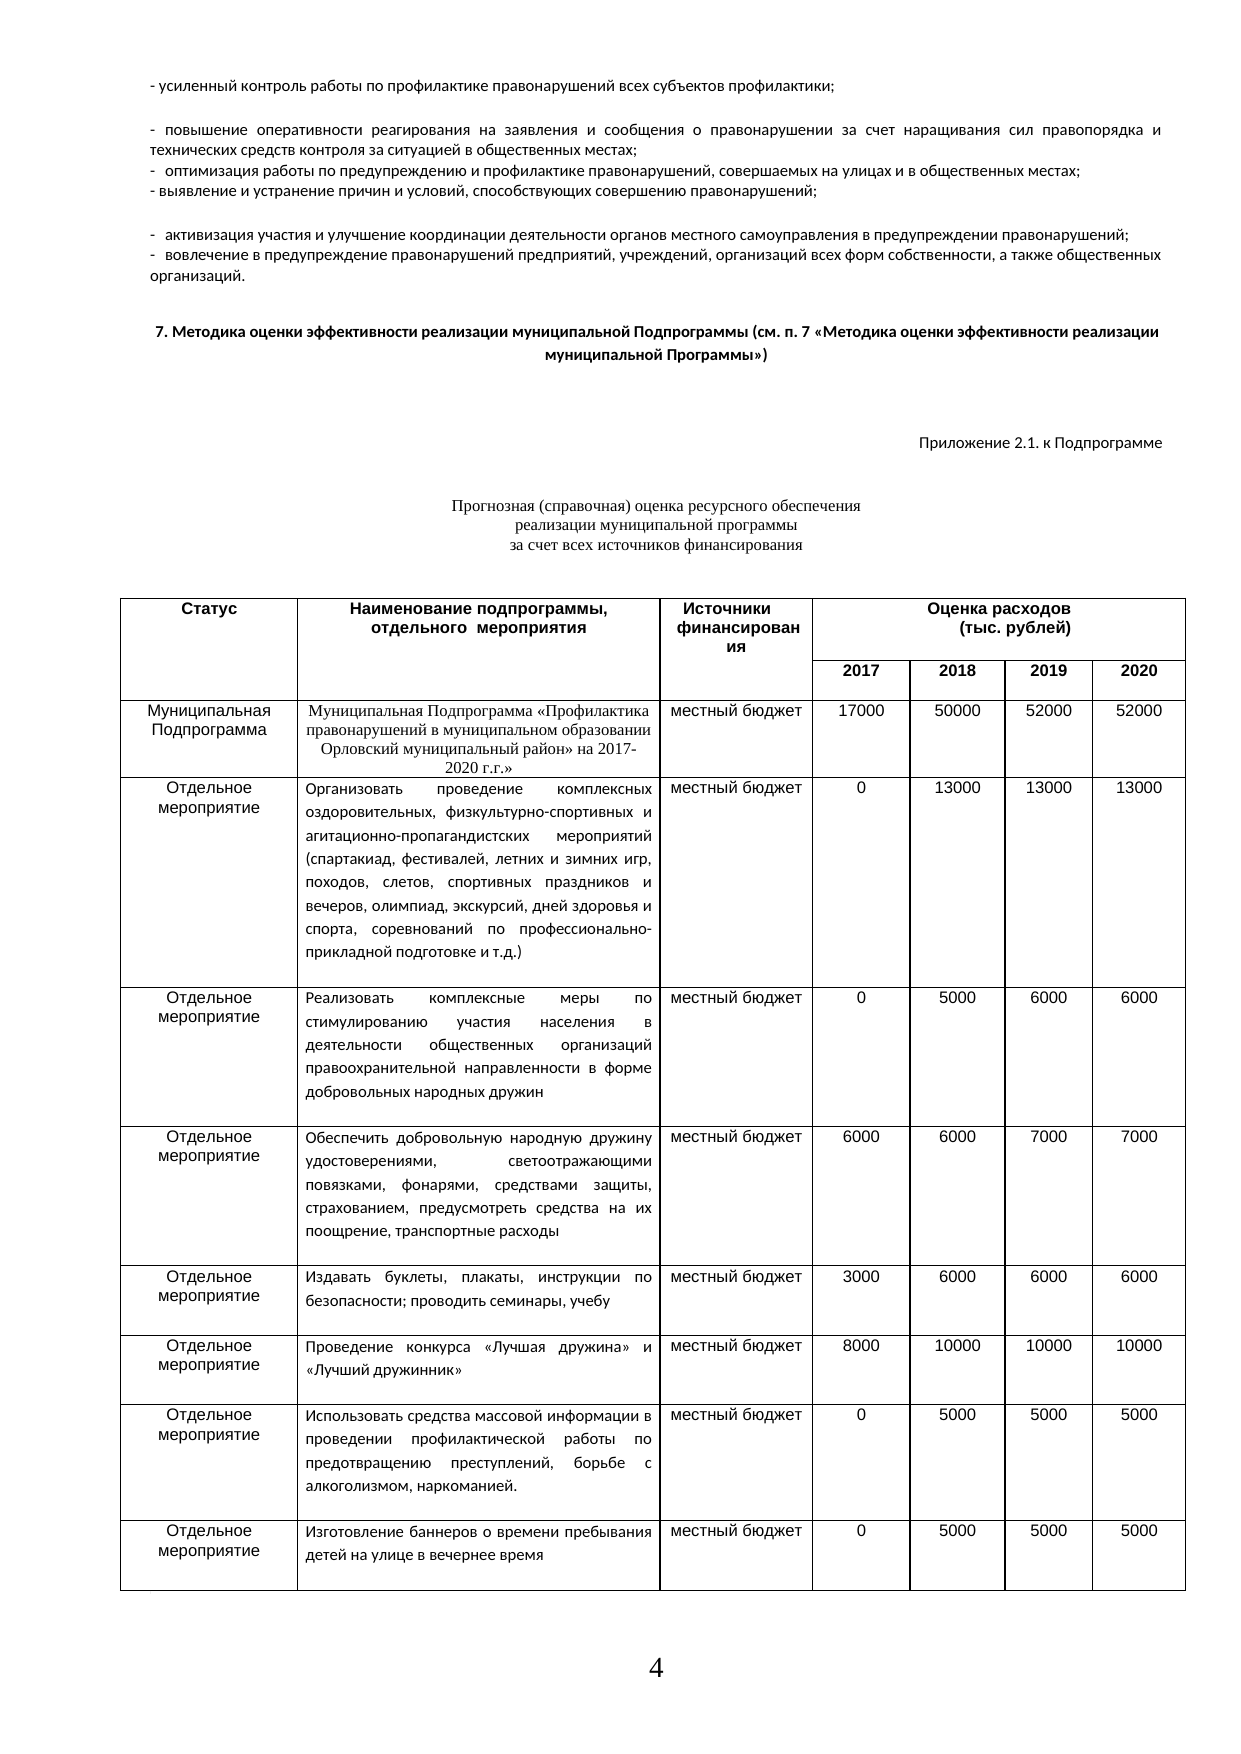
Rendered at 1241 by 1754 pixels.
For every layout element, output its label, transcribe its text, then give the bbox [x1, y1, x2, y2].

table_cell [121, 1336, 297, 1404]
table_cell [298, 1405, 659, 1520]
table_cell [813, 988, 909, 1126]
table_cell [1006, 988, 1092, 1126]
text реализации муниципальной программы [150, 515, 1162, 534]
text Приложение 2.1. к Подпрограмме [150, 433, 1162, 453]
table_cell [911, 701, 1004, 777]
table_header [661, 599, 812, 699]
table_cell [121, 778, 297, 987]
list оптимизация работы по предупреждению и профилактике правонарушений, совершаемых на улицах и в общественных местах; [150, 160, 1162, 180]
list вовлечение в предупреждение правонарушений предприятий, учреждений, организаций всех форм собственности, а также общественных организаций. [150, 244, 1162, 285]
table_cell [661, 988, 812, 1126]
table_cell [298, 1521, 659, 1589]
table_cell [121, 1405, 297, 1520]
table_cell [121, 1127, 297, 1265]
text - усиленный контроль работы по профилактике правонарушений всех субъектов профилактики; [150, 75, 1162, 95]
text - выявление и устранение причин и условий, способствующих совершению правонарушений; [150, 180, 1162, 200]
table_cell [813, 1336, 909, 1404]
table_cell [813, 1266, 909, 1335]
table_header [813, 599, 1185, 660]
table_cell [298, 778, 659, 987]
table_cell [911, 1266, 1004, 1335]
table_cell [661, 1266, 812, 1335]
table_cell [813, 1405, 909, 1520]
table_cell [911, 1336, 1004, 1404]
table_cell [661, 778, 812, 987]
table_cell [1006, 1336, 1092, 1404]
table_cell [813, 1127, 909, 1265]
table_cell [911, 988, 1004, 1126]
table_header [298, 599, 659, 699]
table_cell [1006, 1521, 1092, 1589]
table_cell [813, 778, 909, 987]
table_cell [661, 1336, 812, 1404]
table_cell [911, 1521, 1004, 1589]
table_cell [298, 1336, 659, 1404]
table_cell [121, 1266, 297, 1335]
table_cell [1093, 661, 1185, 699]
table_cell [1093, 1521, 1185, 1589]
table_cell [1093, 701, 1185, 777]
list активизация участия и улучшение координации деятельности органов местного самоуправления в предупреждении правонарушений; [150, 224, 1162, 244]
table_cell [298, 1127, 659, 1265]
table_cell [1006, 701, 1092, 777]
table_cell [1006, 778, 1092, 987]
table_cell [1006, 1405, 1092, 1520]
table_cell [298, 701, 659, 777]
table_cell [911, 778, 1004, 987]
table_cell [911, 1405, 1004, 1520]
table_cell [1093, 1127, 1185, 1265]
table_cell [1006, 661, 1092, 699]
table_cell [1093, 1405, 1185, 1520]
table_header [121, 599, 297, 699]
list повышение оперативности реагирования на заявления и сообщения о правонарушении за счет наращивания сил правопорядка и технических средств контроля за ситуацией в общественных местах; [150, 119, 1162, 160]
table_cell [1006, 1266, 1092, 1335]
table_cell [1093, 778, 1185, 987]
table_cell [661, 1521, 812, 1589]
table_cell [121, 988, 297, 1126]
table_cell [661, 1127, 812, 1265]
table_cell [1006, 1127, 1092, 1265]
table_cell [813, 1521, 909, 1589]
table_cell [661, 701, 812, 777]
text 7. Методика оценки эффективности реализации муниципальной Подпрограммы (см. п. 7 «Методика оценки эффективности реализации муниципальной Программы») [150, 321, 1162, 365]
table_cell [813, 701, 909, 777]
text Прогнозная (справочная) оценка ресурсного обеспечения [150, 496, 1162, 515]
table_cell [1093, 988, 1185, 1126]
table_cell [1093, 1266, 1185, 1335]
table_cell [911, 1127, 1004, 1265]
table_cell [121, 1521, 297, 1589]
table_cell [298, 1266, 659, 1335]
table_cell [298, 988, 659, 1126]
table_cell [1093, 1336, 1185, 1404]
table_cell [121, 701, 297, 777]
text за счет всех источников финансирования [150, 534, 1162, 553]
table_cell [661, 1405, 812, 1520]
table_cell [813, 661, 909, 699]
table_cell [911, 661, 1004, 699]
